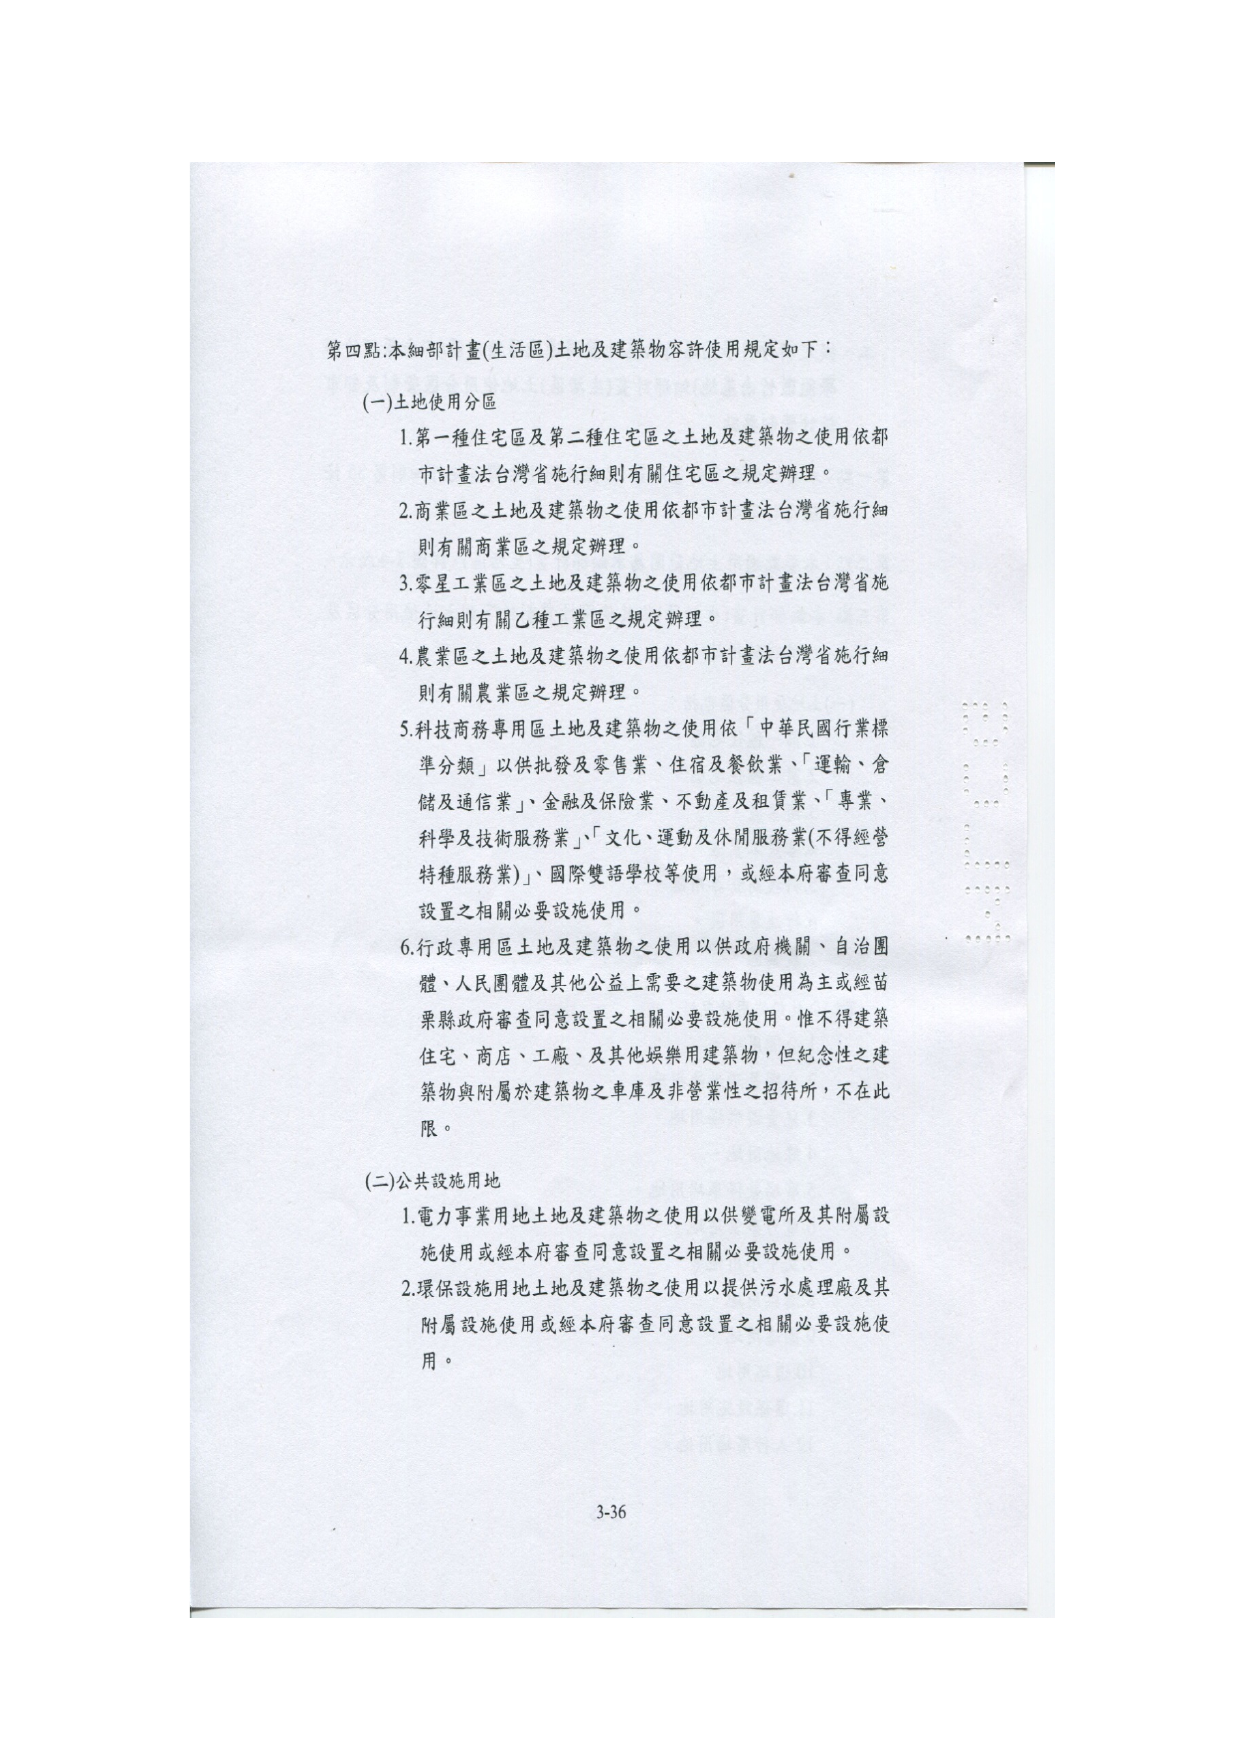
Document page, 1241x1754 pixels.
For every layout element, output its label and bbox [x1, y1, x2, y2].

picture [189, 162, 1055, 1618]
